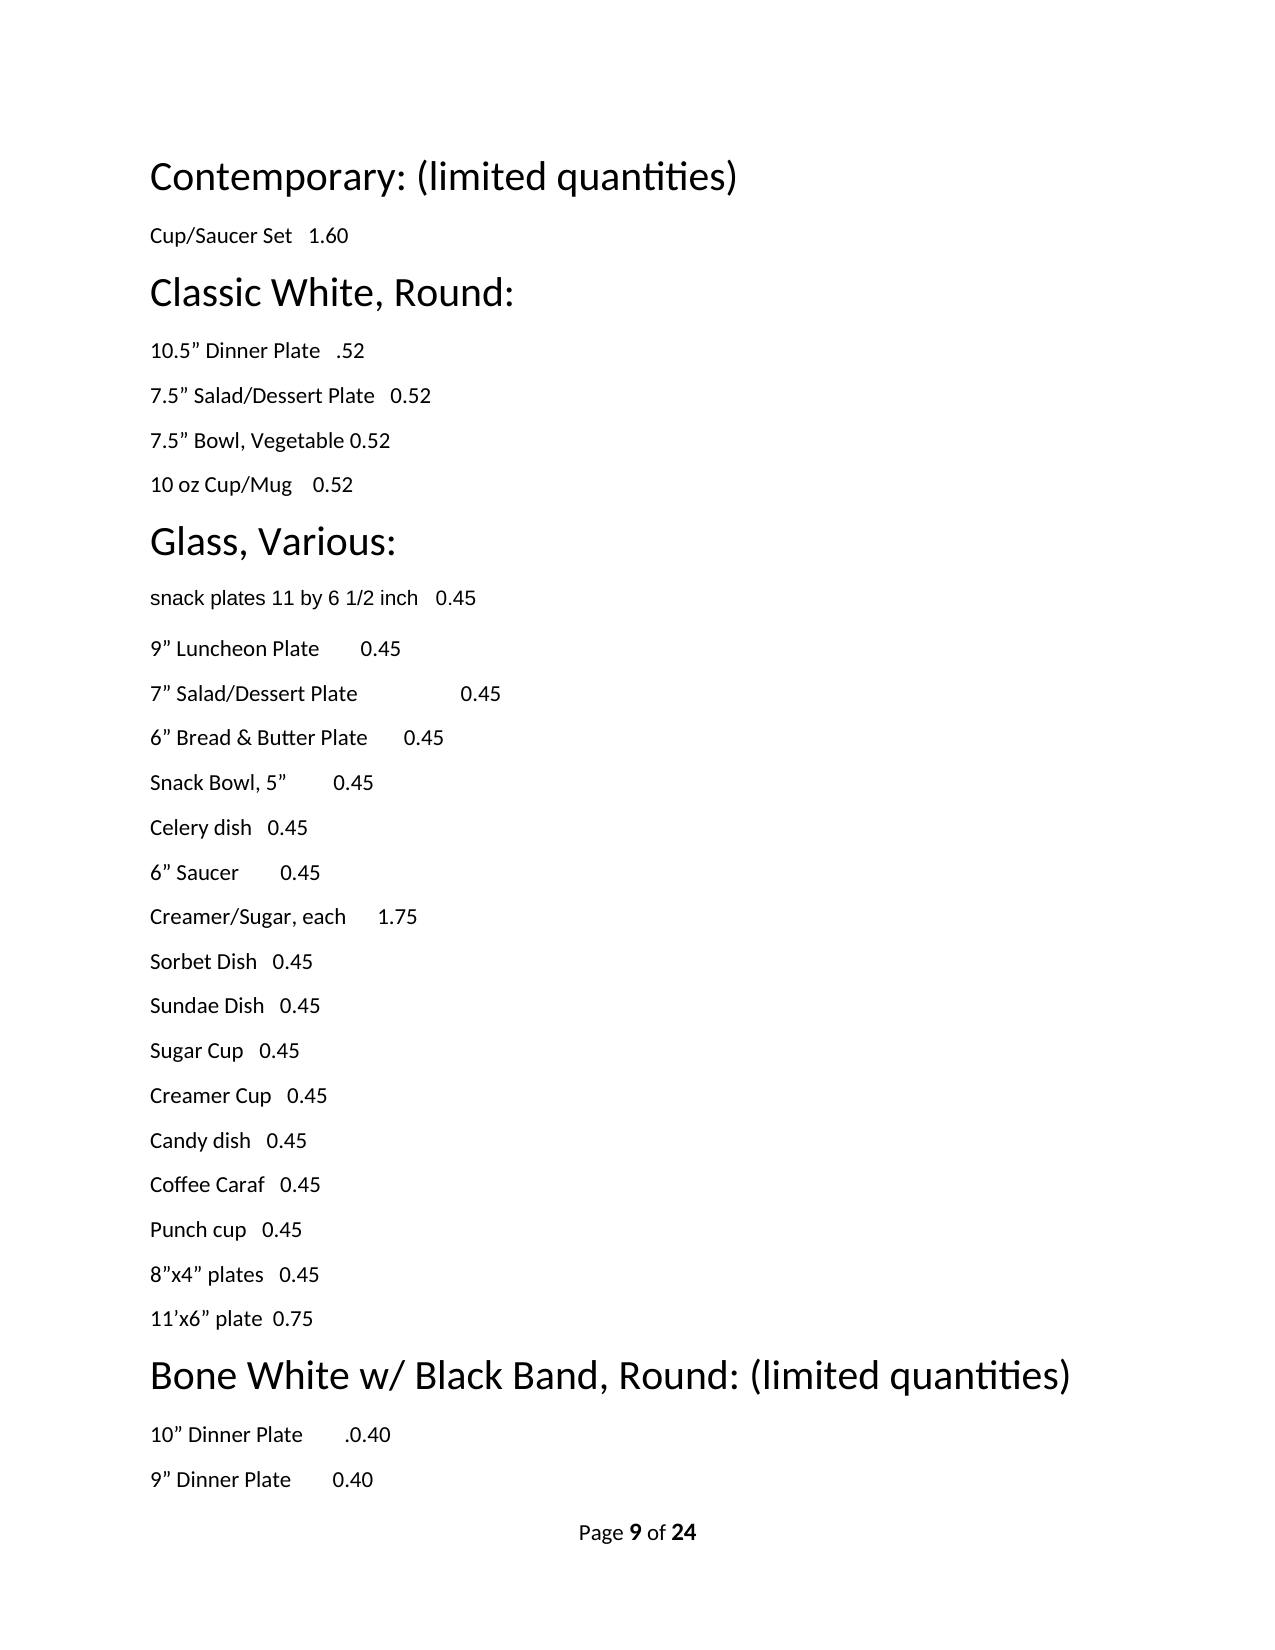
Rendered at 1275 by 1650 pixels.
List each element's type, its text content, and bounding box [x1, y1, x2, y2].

text Sorbet Dish 0.45 [150, 947, 1125, 975]
text 6” Saucer 0.45 [150, 858, 1125, 886]
text Snack Bowl, 5” 0.45 [150, 768, 1125, 796]
text 11’x6” plate 0.75 [150, 1304, 1125, 1332]
text 9” Luncheon Plate 0.45 [150, 634, 1125, 662]
text Celery dish 0.45 [150, 813, 1125, 841]
text 10” Dinner Plate .0.40 [150, 1420, 1125, 1448]
text Creamer/Sugar, each 1.75 [150, 902, 1125, 930]
text 7.5” Bowl, Vegetable 0.52 [150, 426, 1125, 454]
text 7” Salad/Dessert Plate 0.45 [150, 679, 1125, 707]
text Punch cup 0.45 [150, 1215, 1125, 1243]
text Cup/Saucer Set 1.60 [150, 221, 1125, 249]
text 10 oz Cup/Mug 0.52 [150, 471, 1125, 499]
text Candy dish 0.45 [150, 1126, 1125, 1154]
text Creamer Cup 0.45 [150, 1081, 1125, 1109]
text snack plates 11 by 6 1/2 inch 0.45 [150, 586, 1125, 610]
text Classic White, Round: [150, 266, 1125, 316]
text Sundae Dish 0.45 [150, 992, 1125, 1020]
text Contemporary: (limited quantities) [150, 150, 1125, 201]
text 9” Dinner Plate 0.40 [150, 1465, 1125, 1493]
text 7.5” Salad/Dessert Plate 0.52 [150, 381, 1125, 409]
text Sugar Cup 0.45 [150, 1036, 1125, 1064]
text 10.5” Dinner Plate .52 [150, 337, 1125, 364]
text Glass, Various: [150, 515, 1125, 566]
text 6” Bread & Butter Plate 0.45 [150, 723, 1125, 752]
text 8”x4” plates 0.45 [150, 1260, 1125, 1288]
text Bone White w/ Black Band, Round: (limited quantities) [150, 1349, 1125, 1400]
text Coffee Caraf 0.45 [150, 1170, 1125, 1198]
